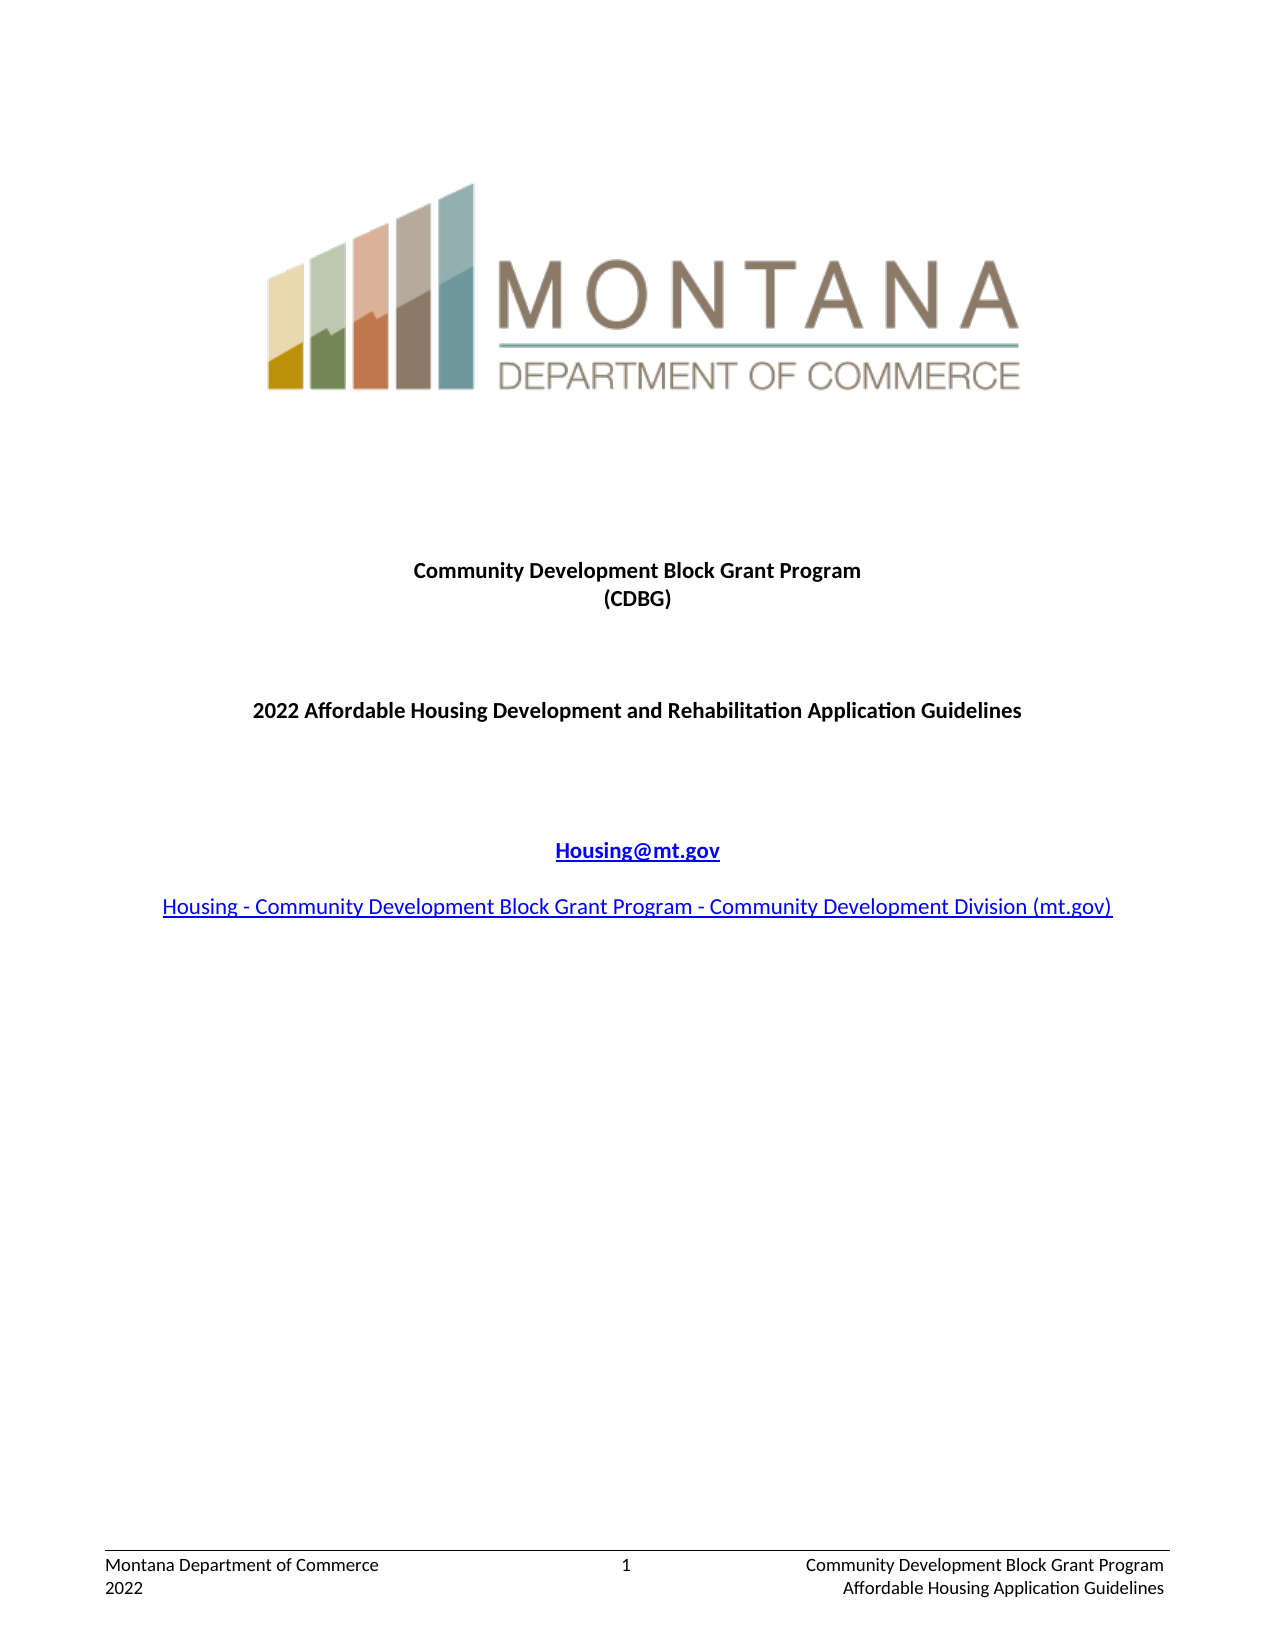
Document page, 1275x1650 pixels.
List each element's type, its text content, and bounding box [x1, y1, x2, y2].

text (CDBG) [105, 584, 1170, 612]
text Housing - Community Development Block Grant Program - Community Development Division (mt.gov) [105, 892, 1170, 920]
text Housing@mt.gov [105, 836, 1170, 864]
text Community Development Block Grant Program [105, 556, 1170, 584]
picture [243, 159, 1046, 415]
text 2022 Affordable Housing Development and Rehabilitation Application Guidelines [105, 696, 1170, 724]
